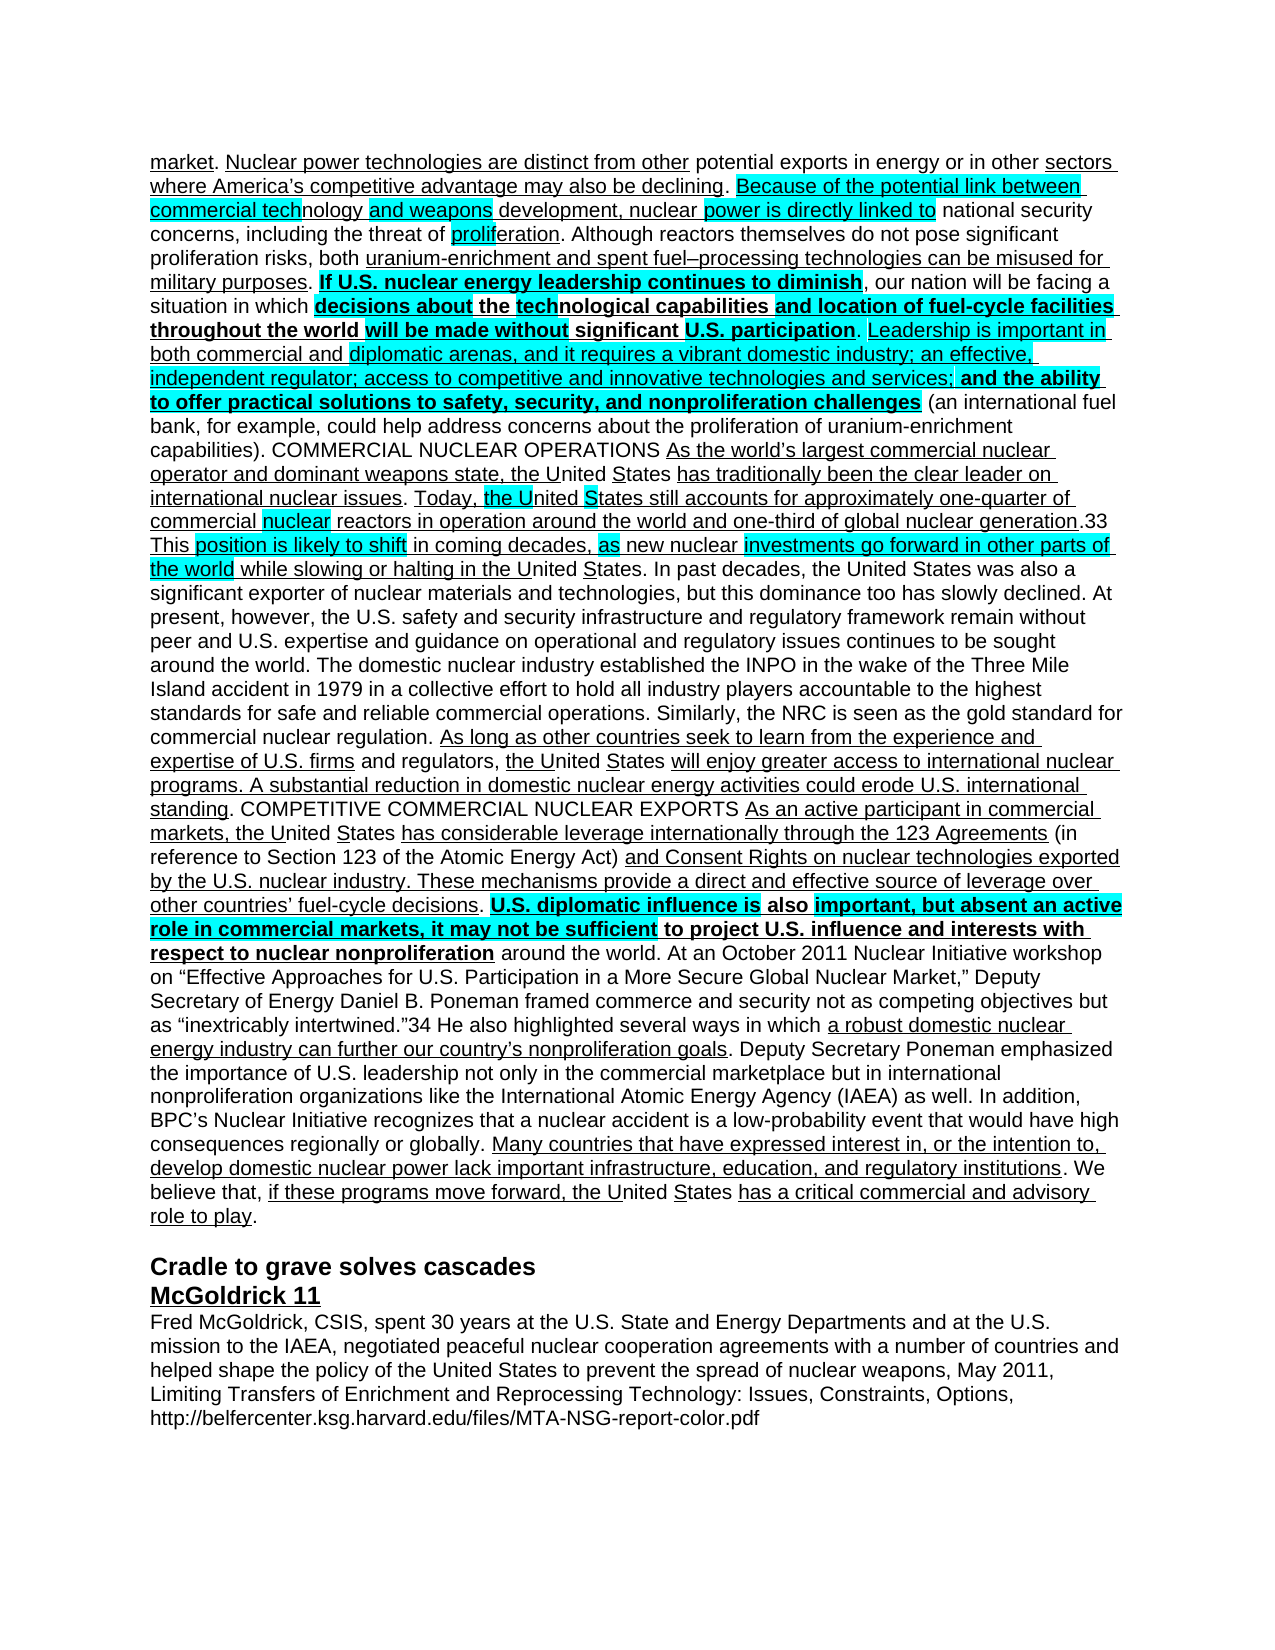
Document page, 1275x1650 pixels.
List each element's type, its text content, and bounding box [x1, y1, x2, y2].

text McGoldrick 11 [150, 1281, 1125, 1309]
subtitle Cradle to grave solves cascades [150, 1252, 1125, 1281]
text Fred McGoldrick, CSIS, spent 30 years at the U.S. State and Energy Departments and at the U.S. mission to the IAEA, negotiated peaceful nuclear cooperation agreements with a number of countries and helped shape the policy of the United States to prevent the spread of nuclear weapons, May 2011, Limiting Transfers of Enrichment and Reprocessing Technology: Issues, Constraints, Options, http://belfercenter.ksg.harvard.edu/files/MTA-NSG-report-color.pdf [150, 1309, 1125, 1429]
